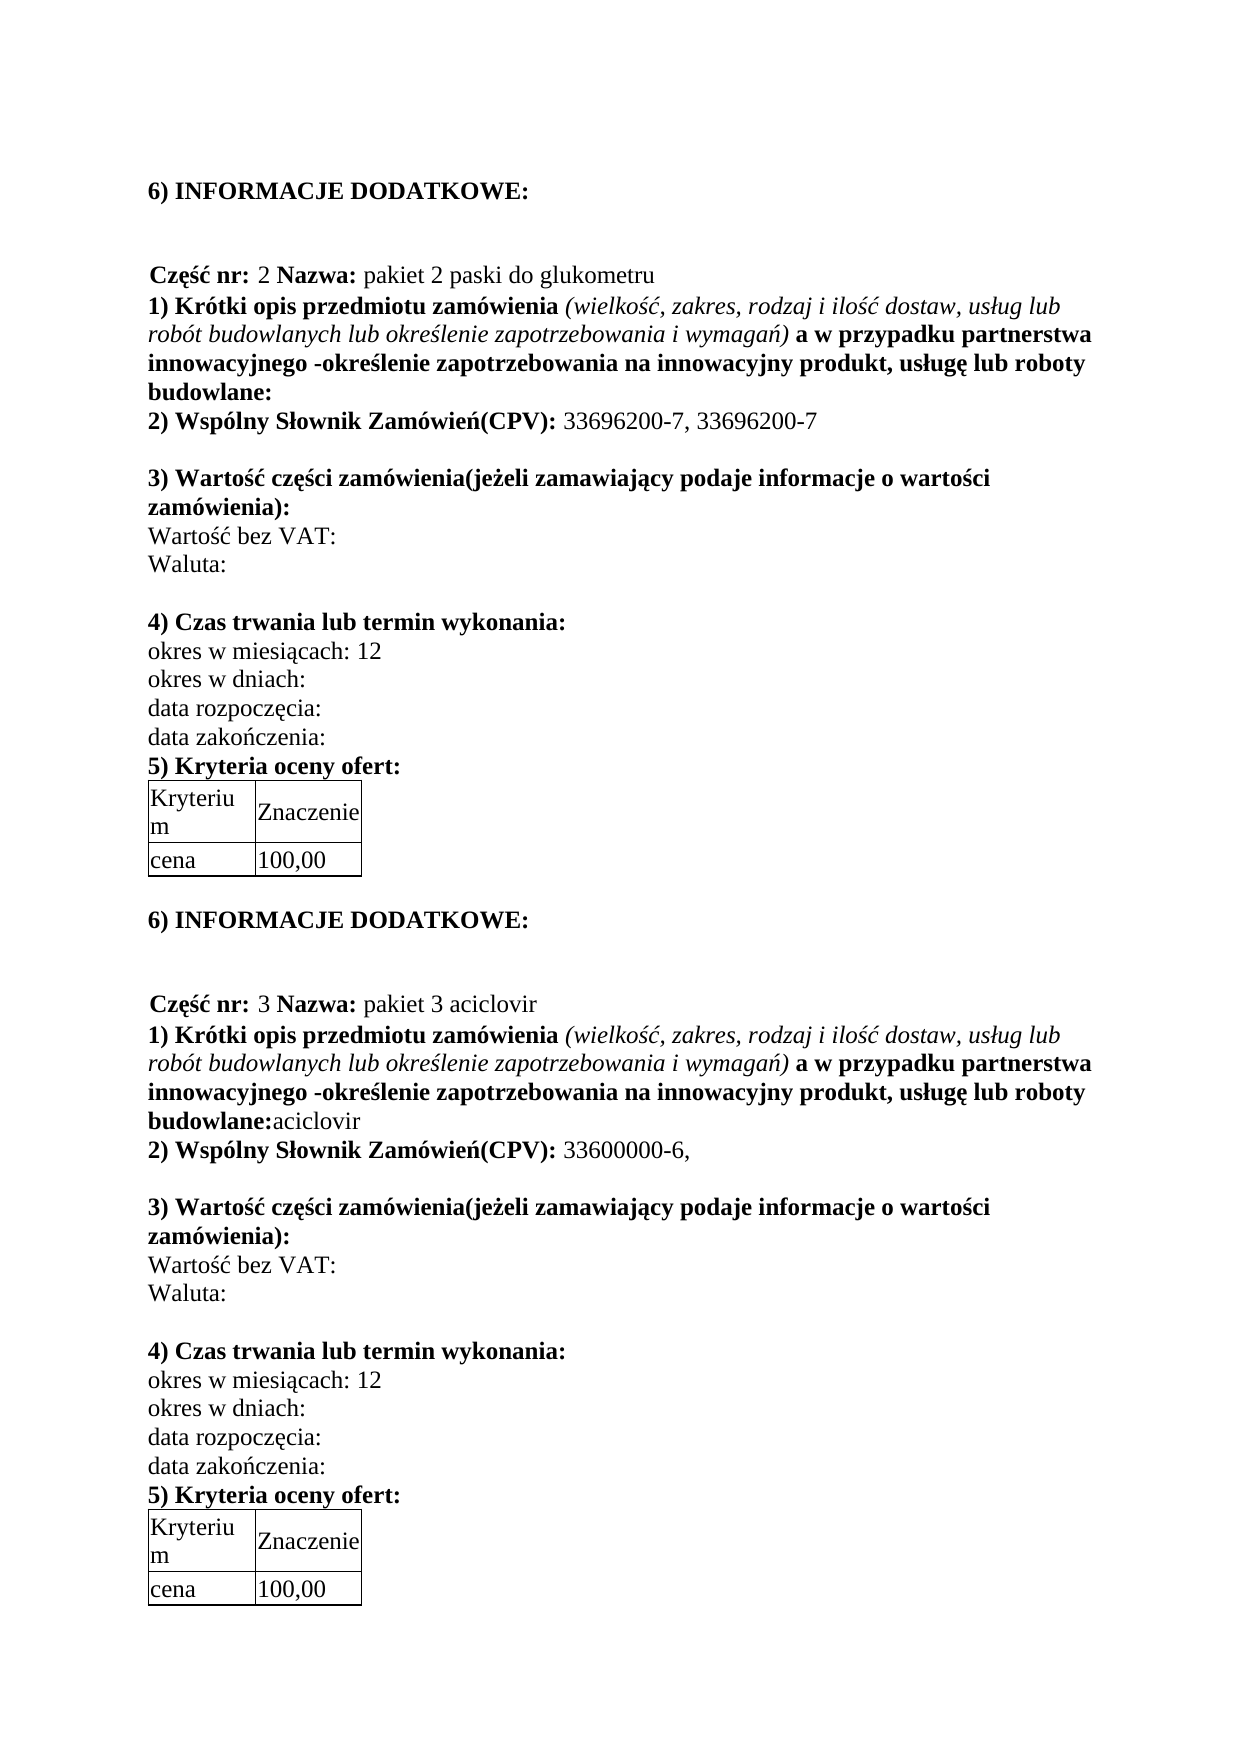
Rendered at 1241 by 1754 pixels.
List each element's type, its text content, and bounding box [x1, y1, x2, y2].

text 6) INFORMACJE DODATKOWE: [148, 148, 1093, 234]
table_cell 100,00 [256, 1572, 361, 1604]
table_header 3 [256, 988, 275, 1020]
table_header Kryterium [149, 781, 255, 842]
table_cell 100,00 [256, 843, 361, 875]
text 1) Krótki opis przedmiotu zamówienia (wielkość, zakres, rodzaj i ilość dostaw, usług lub robót budowlanych lub określenie zapotrzebowania i wymagań) a w przypadku partnerstwa innowacyjnego -określenie zapotrzebowania na innowacyjny produkt, usługę lub roboty budowlane: 2) Wspólny Słownik Zamówień(CPV): 33696200-7, 33696200-7 3) Wartość części zamówienia(jeżeli zamawiający podaje informacje o wartości zamówienia): Wartość bez VAT: Waluta: 4) Czas trwania lub termin wykonania: okres w miesiącach: 12 okres w dniach: data rozpoczęcia: data zakończenia: 5) Kryteria oceny ofert: [148, 291, 1093, 779]
table_cell cena [149, 1572, 255, 1604]
table_header Część nr: [148, 988, 256, 1020]
table_header Nazwa: [275, 988, 362, 1020]
table_header 2 [256, 259, 275, 291]
table_header Część nr: [148, 259, 256, 291]
table_header pakiet 2 paski do glukometru [362, 259, 661, 291]
table_header Znaczenie [256, 781, 361, 842]
table_header Znaczenie [256, 1510, 361, 1571]
text 1) Krótki opis przedmiotu zamówienia (wielkość, zakres, rodzaj i ilość dostaw, usług lub robót budowlanych lub określenie zapotrzebowania i wymagań) a w przypadku partnerstwa innowacyjnego -określenie zapotrzebowania na innowacyjny produkt, usługę lub roboty budowlane:aciclovir 2) Wspólny Słownik Zamówień(CPV): 33600000-6, 3) Wartość części zamówienia(jeżeli zamawiający podaje informacje o wartości zamówienia): Wartość bez VAT: Waluta: 4) Czas trwania lub termin wykonania: okres w miesiącach: 12 okres w dniach: data rozpoczęcia: data zakończenia: 5) Kryteria oceny ofert: [148, 1020, 1093, 1508]
text 6) INFORMACJE DODATKOWE: [148, 877, 1093, 963]
table_header Kryterium [149, 1510, 255, 1571]
table_cell cena [149, 843, 255, 875]
table_header Nazwa: [275, 259, 362, 291]
table_header pakiet 3 aciclovir [362, 988, 543, 1020]
